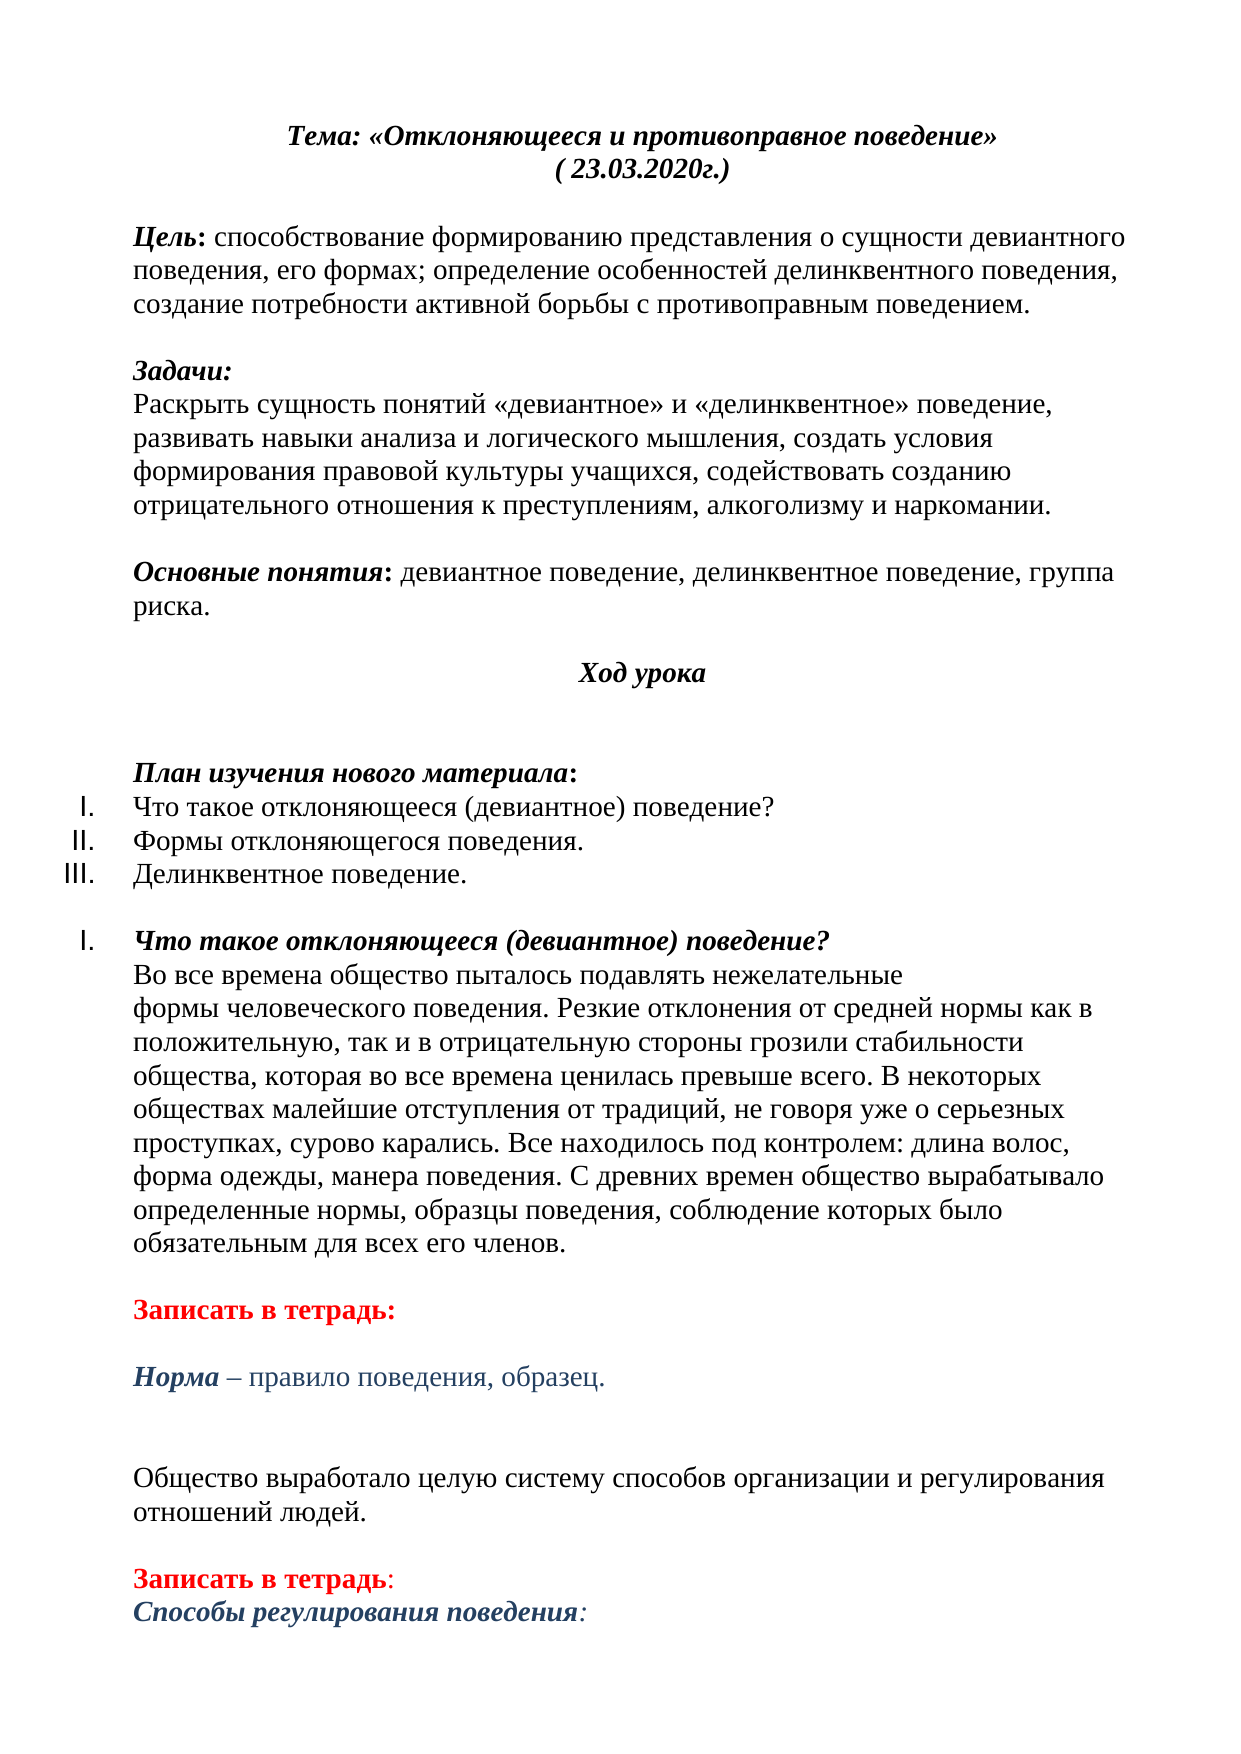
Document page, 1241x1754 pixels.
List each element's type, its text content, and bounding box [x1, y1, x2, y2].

text Во все времена общество пыталось подавлять нежелательные формы человеческого поведения. Резкие отклонения от средней нормы как в положительную, так и в отрицательную стороны грозили стабильности общества, которая во все времена ценилась превыше всего. В некоторых обществах малейшие отступления от традиций, не говоря уже о серьезных проступках, сурово карались. Все находилось под контролем: длина волос, форма одежды, манера поведения. С древних времен общество вырабатывало определенные нормы, образцы поведения, соблюдение которых было обязательным для всех его членов. [133, 957, 1152, 1259]
list Что такое отклоняющееся (девиантное) поведение? [95, 923, 1152, 957]
list Что такое отклоняющееся (девиантное) поведение? [95, 789, 1152, 823]
text План изучения нового материала: [133, 755, 1152, 789]
text Общество выработало целую систему способов организации и регулирования отношений людей. [133, 1460, 1152, 1527]
text Цель: способствование формированию представления о сущности девиантного поведения, его формах; определение особенностей делинквентного поведения, создание потребности активной борьбы с противоправным поведением. [133, 219, 1152, 319]
list Формы отклоняющегося поведения. [95, 823, 1152, 856]
text ( 23.03.2020г.) [133, 152, 1152, 185]
text Способы регулирования поведения: [133, 1594, 1152, 1628]
text Ход урока [133, 655, 1152, 688]
text Раскрыть сущность понятий «девиантное» и «делинквентное» поведение, развивать навыки анализа и логического мышления, создать условия формирования правовой культуры учащихся, содействовать созданию отрицательного отношения к преступлениям, алкоголизму и наркомании. [133, 386, 1152, 521]
text Норма – правило поведения, образец. [133, 1359, 1152, 1393]
text Записать в тетрадь: [133, 1561, 1152, 1594]
list Делинквентное поведение. [95, 856, 1152, 890]
text Записать в тетрадь: [133, 1292, 1152, 1326]
text Тема: «Отклоняющееся и противоправное поведение» [133, 118, 1152, 152]
text Задачи: [133, 353, 1152, 386]
text Основные понятия: девиантное поведение, делинквентное поведение, группа риска. [133, 554, 1152, 621]
